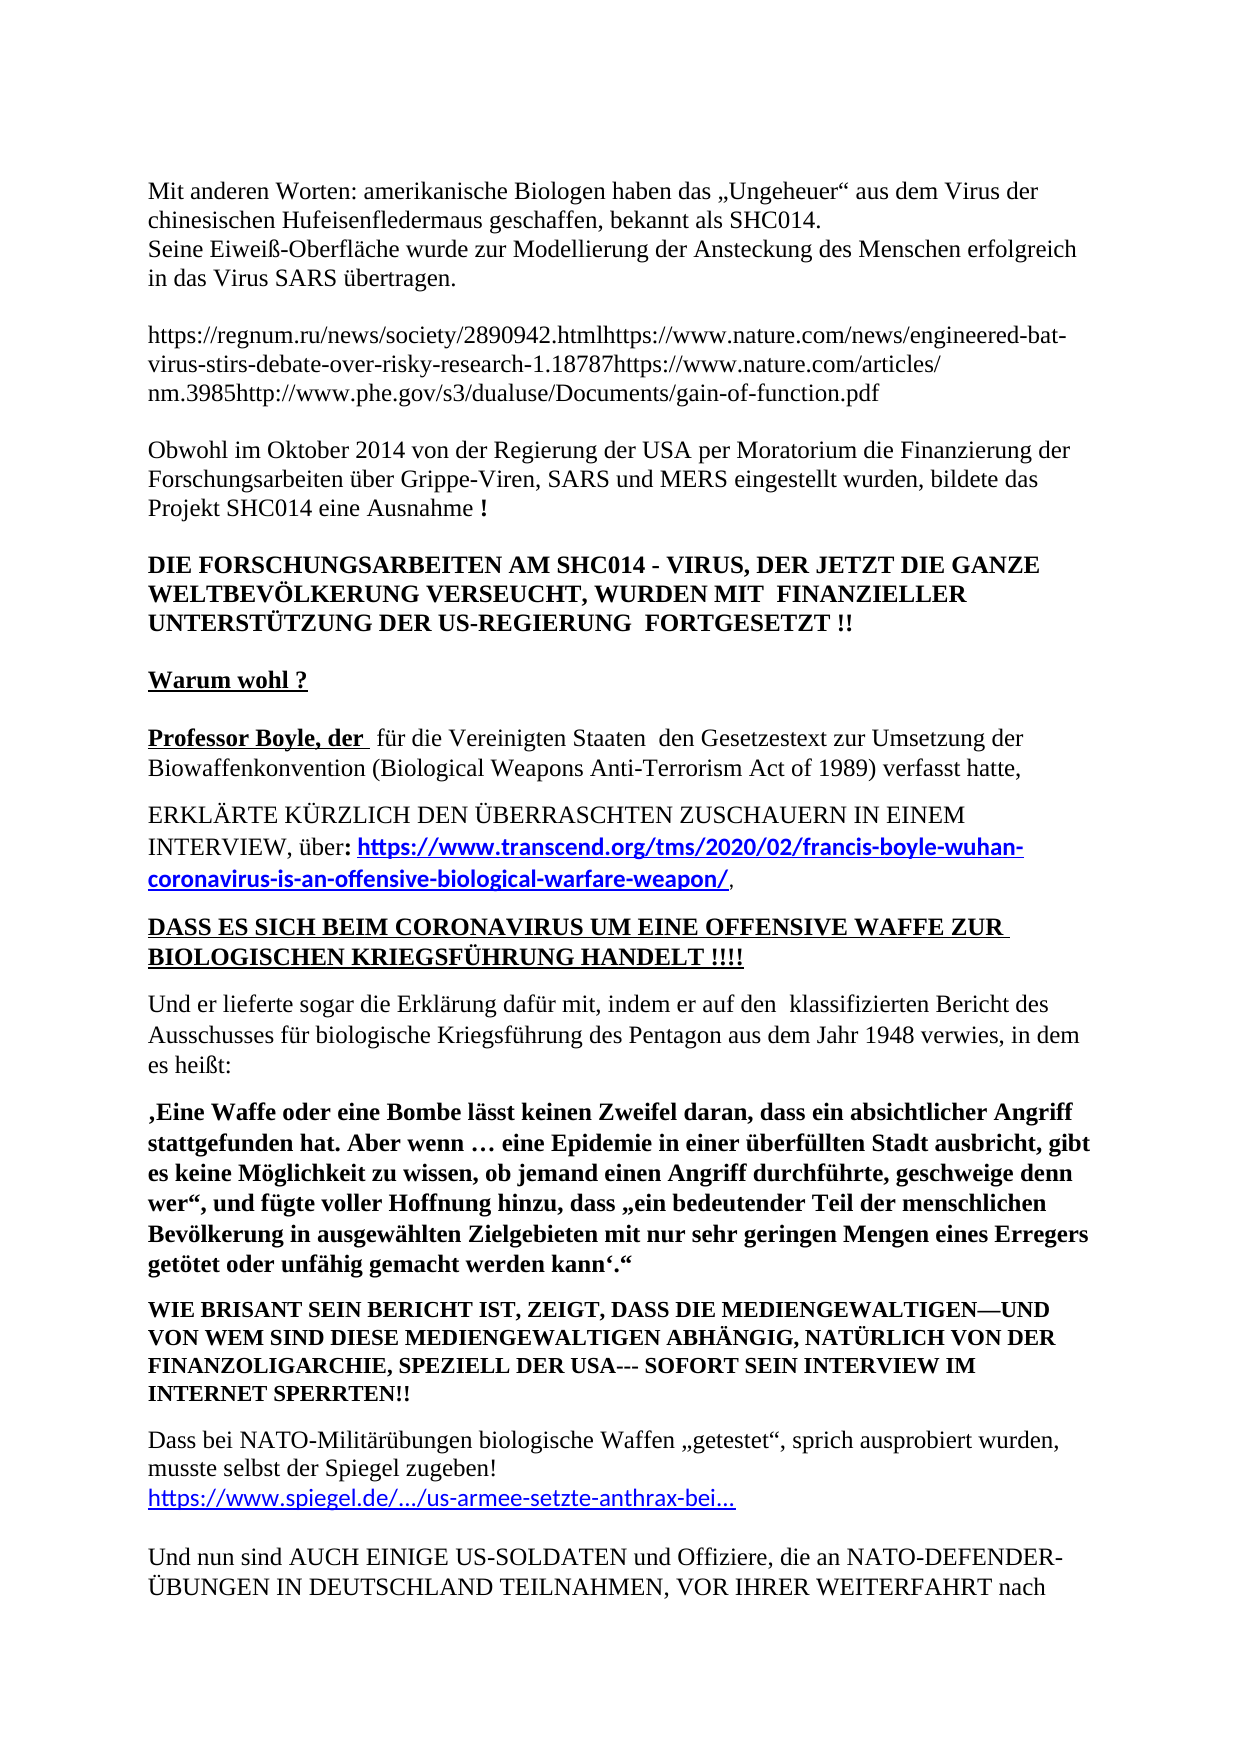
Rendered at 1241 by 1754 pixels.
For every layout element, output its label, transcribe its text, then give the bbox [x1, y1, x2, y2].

text Obwohl im Oktober 2014 von der Regierung der USA per Moratorium die Finanzierung der Forschungsarbeiten über Grippe-Viren, SARS und MERS eingestellt wurden, bildete das Projekt SHC014 eine Ausnahme ! [148, 435, 1093, 521]
text WIE BRISANT SEIN BERICHT IST, ZEIGT, DASS DIE MEDIENGEWALTIGEN—UND VON WEM SIND DIESE MEDIENGEWALTIGEN ABHÄNGIG, NATÜRLICH VON DER FINANZOLIGARCHIE, SPEZIELL DER USA--- SOFORT SEIN INTERVIEW IM INTERNET SPERRTEN!! [148, 1296, 1093, 1407]
text DASS ES SICH BEIM CORONAVIRUS UM EINE OFFENSIVE WAFFE ZUR BIOLOGISCHEN KRIEGSFÜHRUNG HANDELT !!!! [148, 912, 1093, 971]
text Professor Boyle, der für die Vereinigten Staaten den Gesetzestext zur Umsetzung der Biowaffenkonvention (Biological Weapons Anti-Terrorism Act of 1989) verfasst hatte, [148, 723, 1093, 782]
text https://regnum.ru/news/society/2890942.htmlhttps://www.nature.com/news/engineered-bat-virus-stirs-debate-over-risky-research-1.18787https://www.nature.com/articles/nm.3985http://www.phe.gov/s3/dualuse/Documents/gain-of-function.pdf [148, 320, 1093, 406]
text Und er lieferte sogar die Erklärung dafür mit, indem er auf den klassifizierten Bericht des Ausschusses für biologische Kriegsführung des Pentagon aus dem Jahr 1948 verwies, in dem es heißt: [148, 989, 1093, 1079]
text ERKLÄRTE KÜRZLICH DEN ÜBERRASCHTEN ZUSCHAUERN IN EINEM INTERVIEW, über: https://www.transcend.org/tms/2020/02/francis-boyle-wuhan-coronavirus-is-an-offensive-biological-warfare-weapon/, [148, 800, 1093, 893]
text Warum wohl ? [148, 665, 1093, 694]
text ‚Eine Waffe oder eine Bombe lässt keinen Zweifel daran, dass ein absichtlicher Angriff stattgefunden hat. Aber wenn … eine Epidemie in einer überfüllten Stadt ausbricht, gibt es keine Möglichkeit zu wissen, ob jemand einen Angriff durchführte, geschweige denn wer“, und fügte voller Hoffnung hinzu, dass „ein bedeutender Teil der menschlichen Bevölkerung in ausgewählten Zielgebieten mit nur sehr geringen Mengen eines Erregers getötet oder unfähig gemacht werden kann‘.“ [148, 1097, 1093, 1278]
text Seine Eiweiß-Oberfläche wurde zur Modellierung der Ansteckung des Menschen erfolgreich in das Virus SARS übertragen. [148, 234, 1093, 291]
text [148, 1542, 1093, 1601]
text Mit anderen Worten: amerikanische Biologen haben das „Ungeheuer“ aus dem Virus der chinesischen Hufeisenfledermaus geschaffen, bekannt als SHC014. [148, 176, 1093, 234]
text https://www.spiegel.de/.../us-armee-setzte-anthrax-bei... [148, 1482, 1093, 1513]
text DIE FORSCHUNGSARBEITEN AM SHC014 - VIRUS, DER JETZT DIE GANZE WELTBEVÖLKERUNG VERSEUCHT, WURDEN MIT FINANZIELLER UNTERSTÜTZUNG DER US-REGIERUNG FORTGESETZT !! [148, 550, 1093, 636]
text Dass bei NATO-Militärübungen biologische Waffen „getestet“, sprich ausprobiert wurden, musste selbst der Spiegel zugeben! [148, 1425, 1093, 1482]
